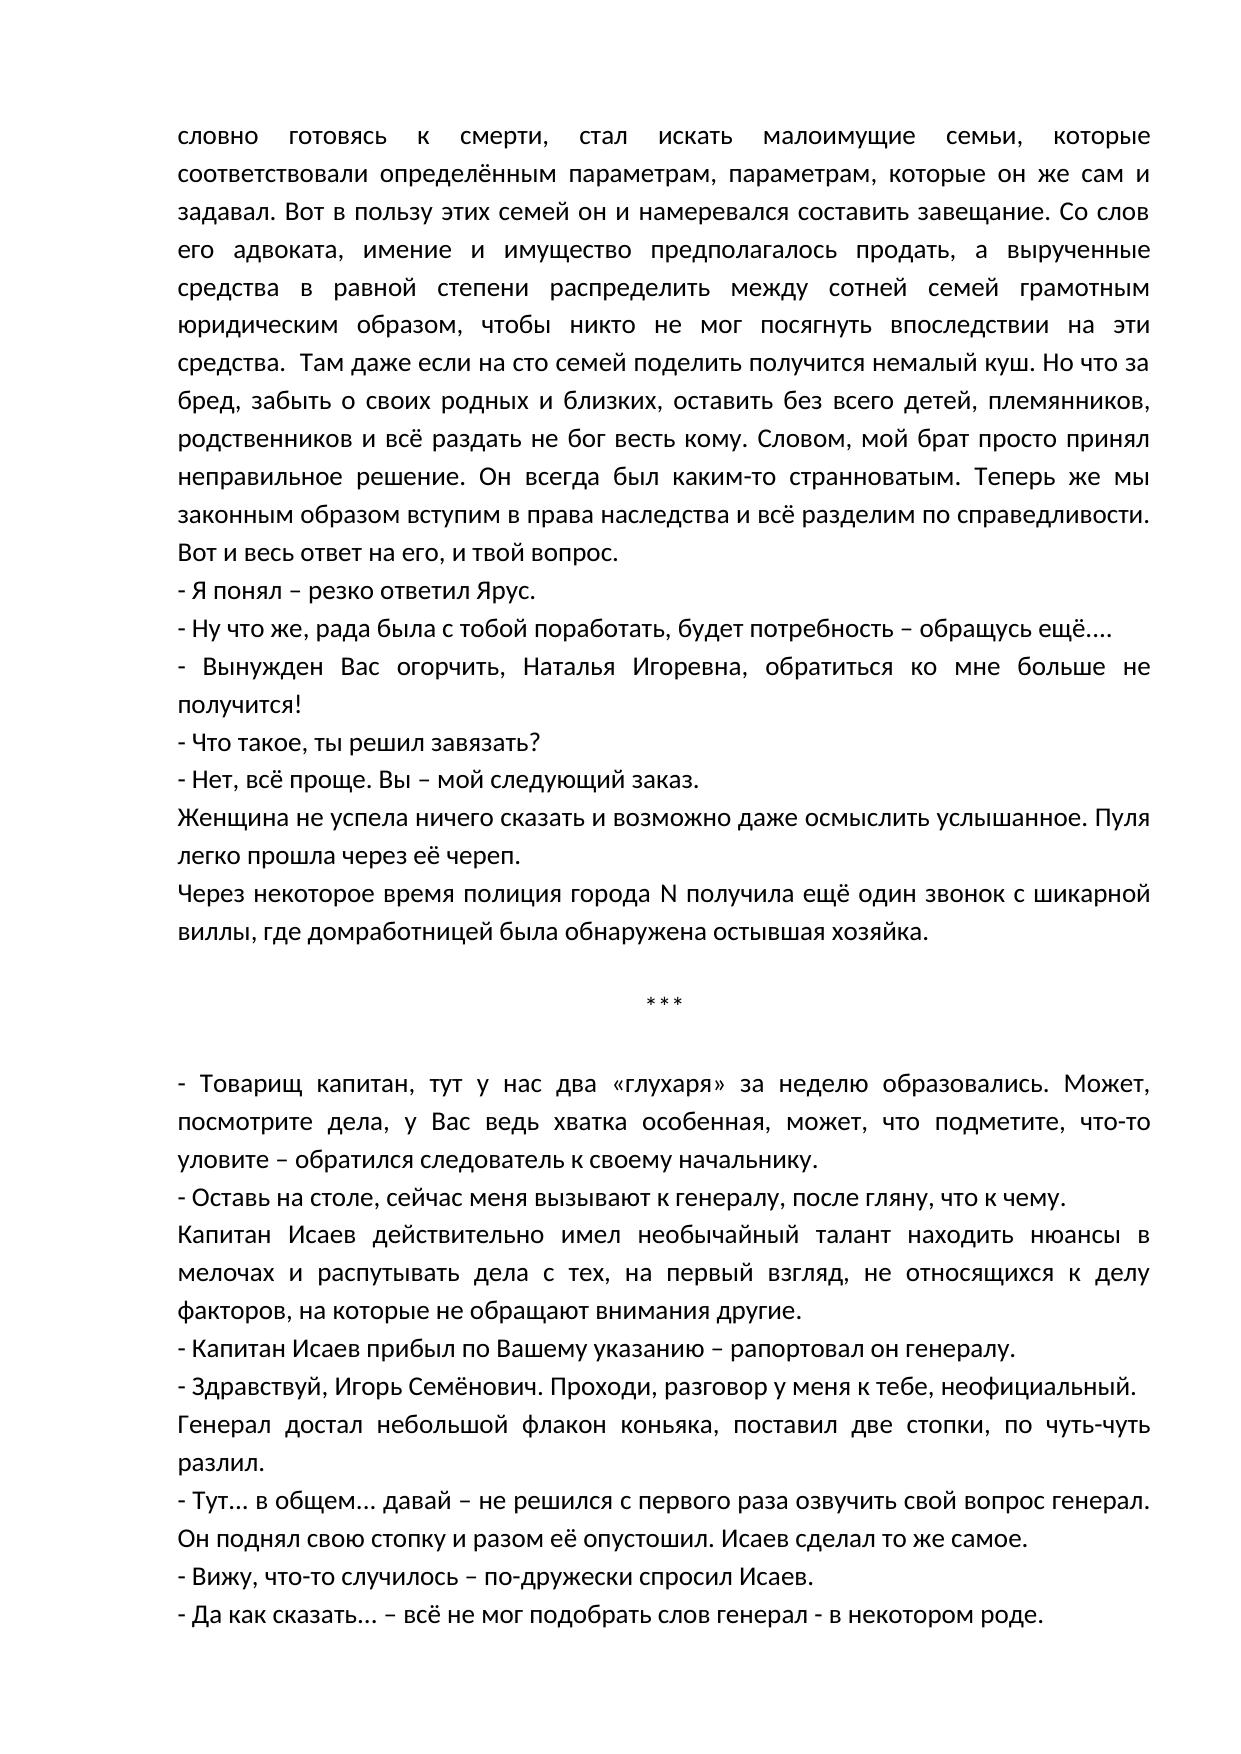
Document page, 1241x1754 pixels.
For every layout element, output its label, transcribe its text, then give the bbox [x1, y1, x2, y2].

text *** [177, 990, 1152, 1023]
text - Да как сказать... – всё не мог подобрать слов генерал - в некотором роде. [177, 1597, 1152, 1630]
text - Вижу, что-то случилось – по-дружески спросил Исаев. [177, 1559, 1152, 1592]
text - Ну что же, рада была с тобой поработать, будет потребность – обращусь ещё.... [177, 611, 1152, 644]
text - Товарищ капитан, тут у нас два «глухаря» за неделю образовались. Может, посмотрите дела, у Вас ведь хватка особенная, может, что подметите, что-то уловите – обратился следователь к своему начальнику. [177, 1066, 1152, 1175]
text Женщина не успела ничего сказать и возможно даже осмыслить услышанное. Пуля легко прошла через её череп. [177, 801, 1152, 872]
text - Тут... в общем... давай – не решился с первого раза озвучить свой вопрос генерал. Он поднял свою стопку и разом её опустошил. Исаев сделал то же самое. [177, 1483, 1152, 1554]
text - Вынужден Вас огорчить, Наталья Игоревна, обратиться ко мне больше не получится! [177, 649, 1152, 720]
text - Капитан Исаев прибыл по Вашему указанию – рапортовал он генералу. [177, 1331, 1152, 1364]
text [177, 118, 1152, 568]
text - Нет, всё проще. Вы – мой следующий заказ. [177, 763, 1152, 796]
text - Здравствуй, Игорь Семёнович. Проходи, разговор у меня к тебе, неофициальный. [177, 1369, 1152, 1402]
text Капитан Исаев действительно имел необычайный талант находить нюансы в мелочах и распутывать дела с тех, на первый взгляд, не относящихся к делу факторов, на которые не обращают внимания другие. [177, 1218, 1152, 1327]
text - Оставь на столе, сейчас меня вызывают к генералу, после гляну, что к чему. [177, 1180, 1152, 1213]
text Генерал достал небольшой флакон коньяка, поставил две стопки, по чуть-чуть разлил. [177, 1407, 1152, 1478]
text - Что такое, ты решил завязать? [177, 725, 1152, 758]
text Через некоторое время полиция города N получила ещё один звонок с шикарной виллы, где домработницей была обнаружена остывшая хозяйка. [177, 876, 1152, 947]
text - Я понял – резко ответил Ярус. [177, 573, 1152, 606]
